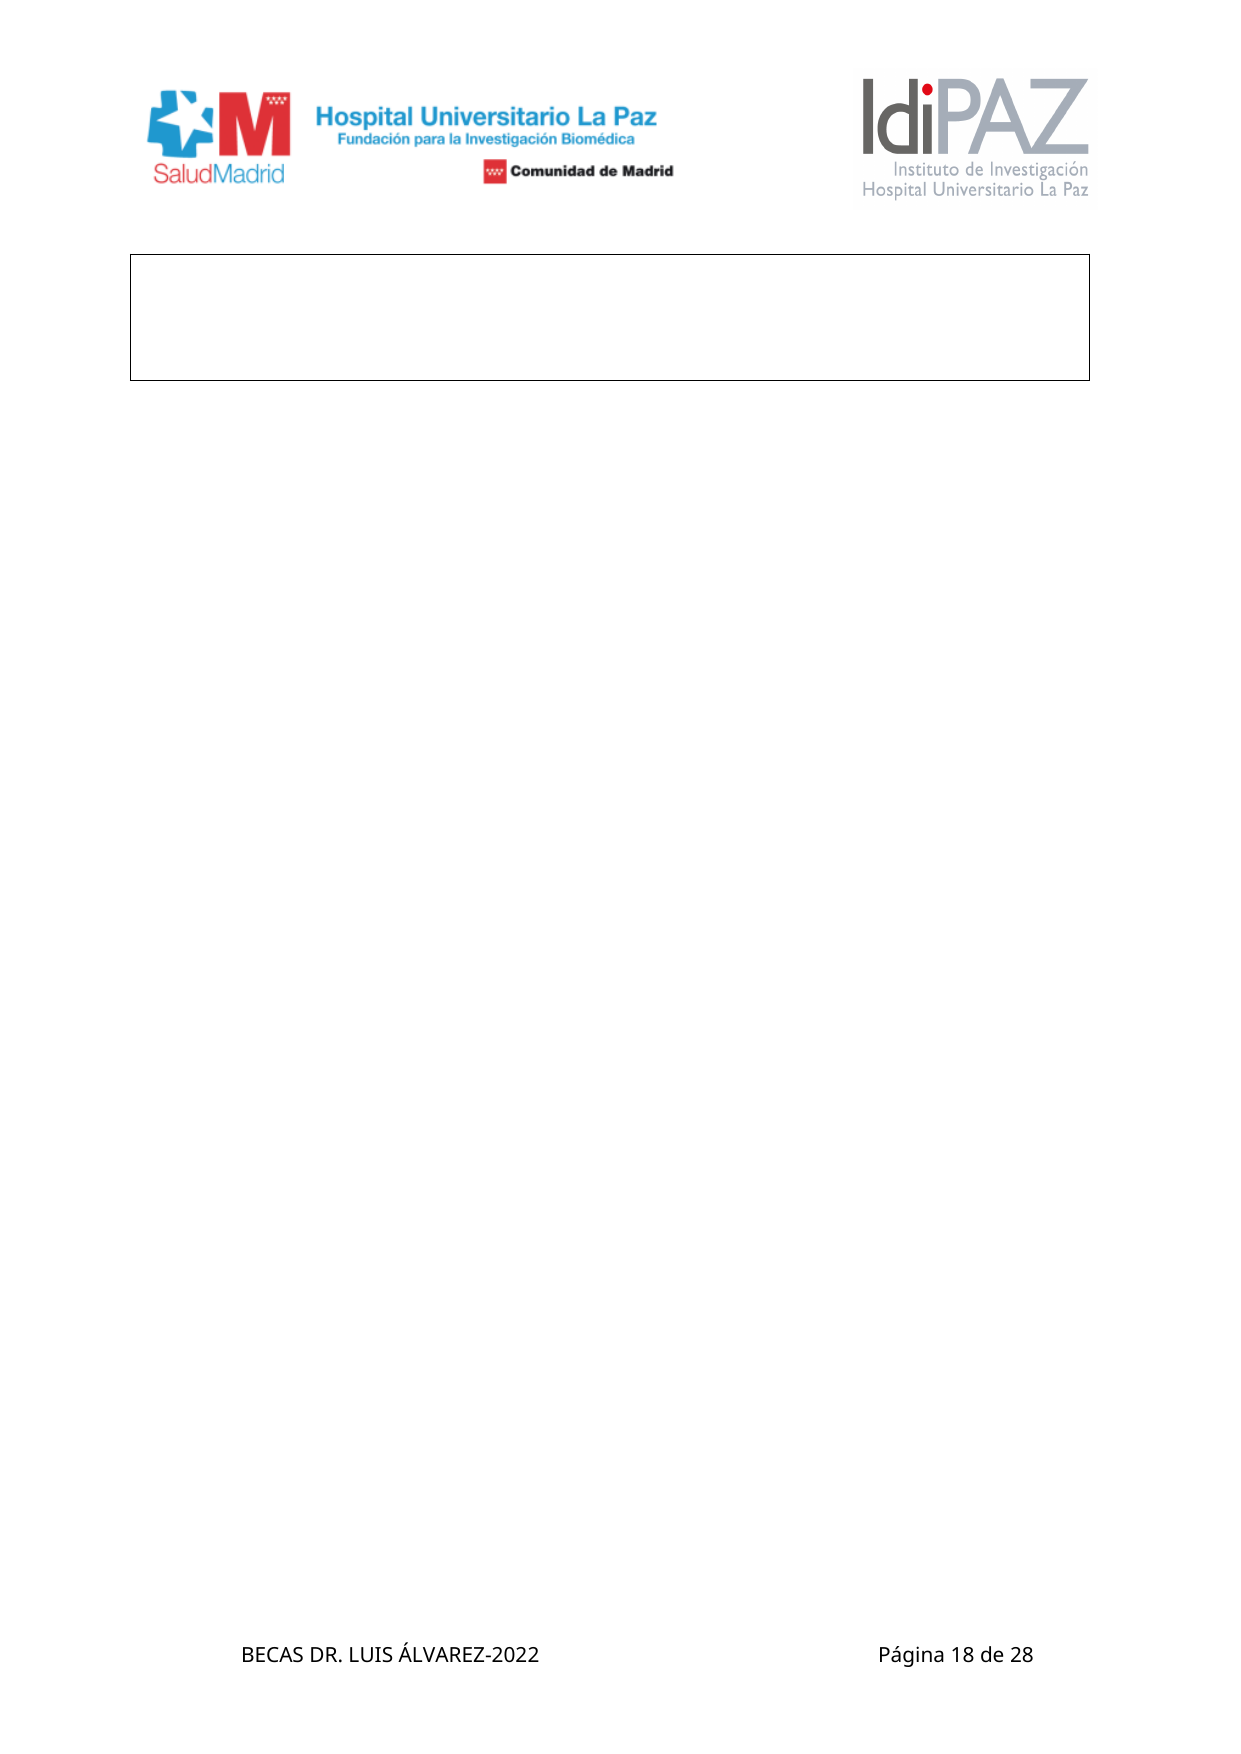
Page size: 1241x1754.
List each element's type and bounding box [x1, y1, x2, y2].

picture [129, 57, 737, 225]
table_header [131, 255, 1089, 379]
picture [853, 68, 1098, 210]
